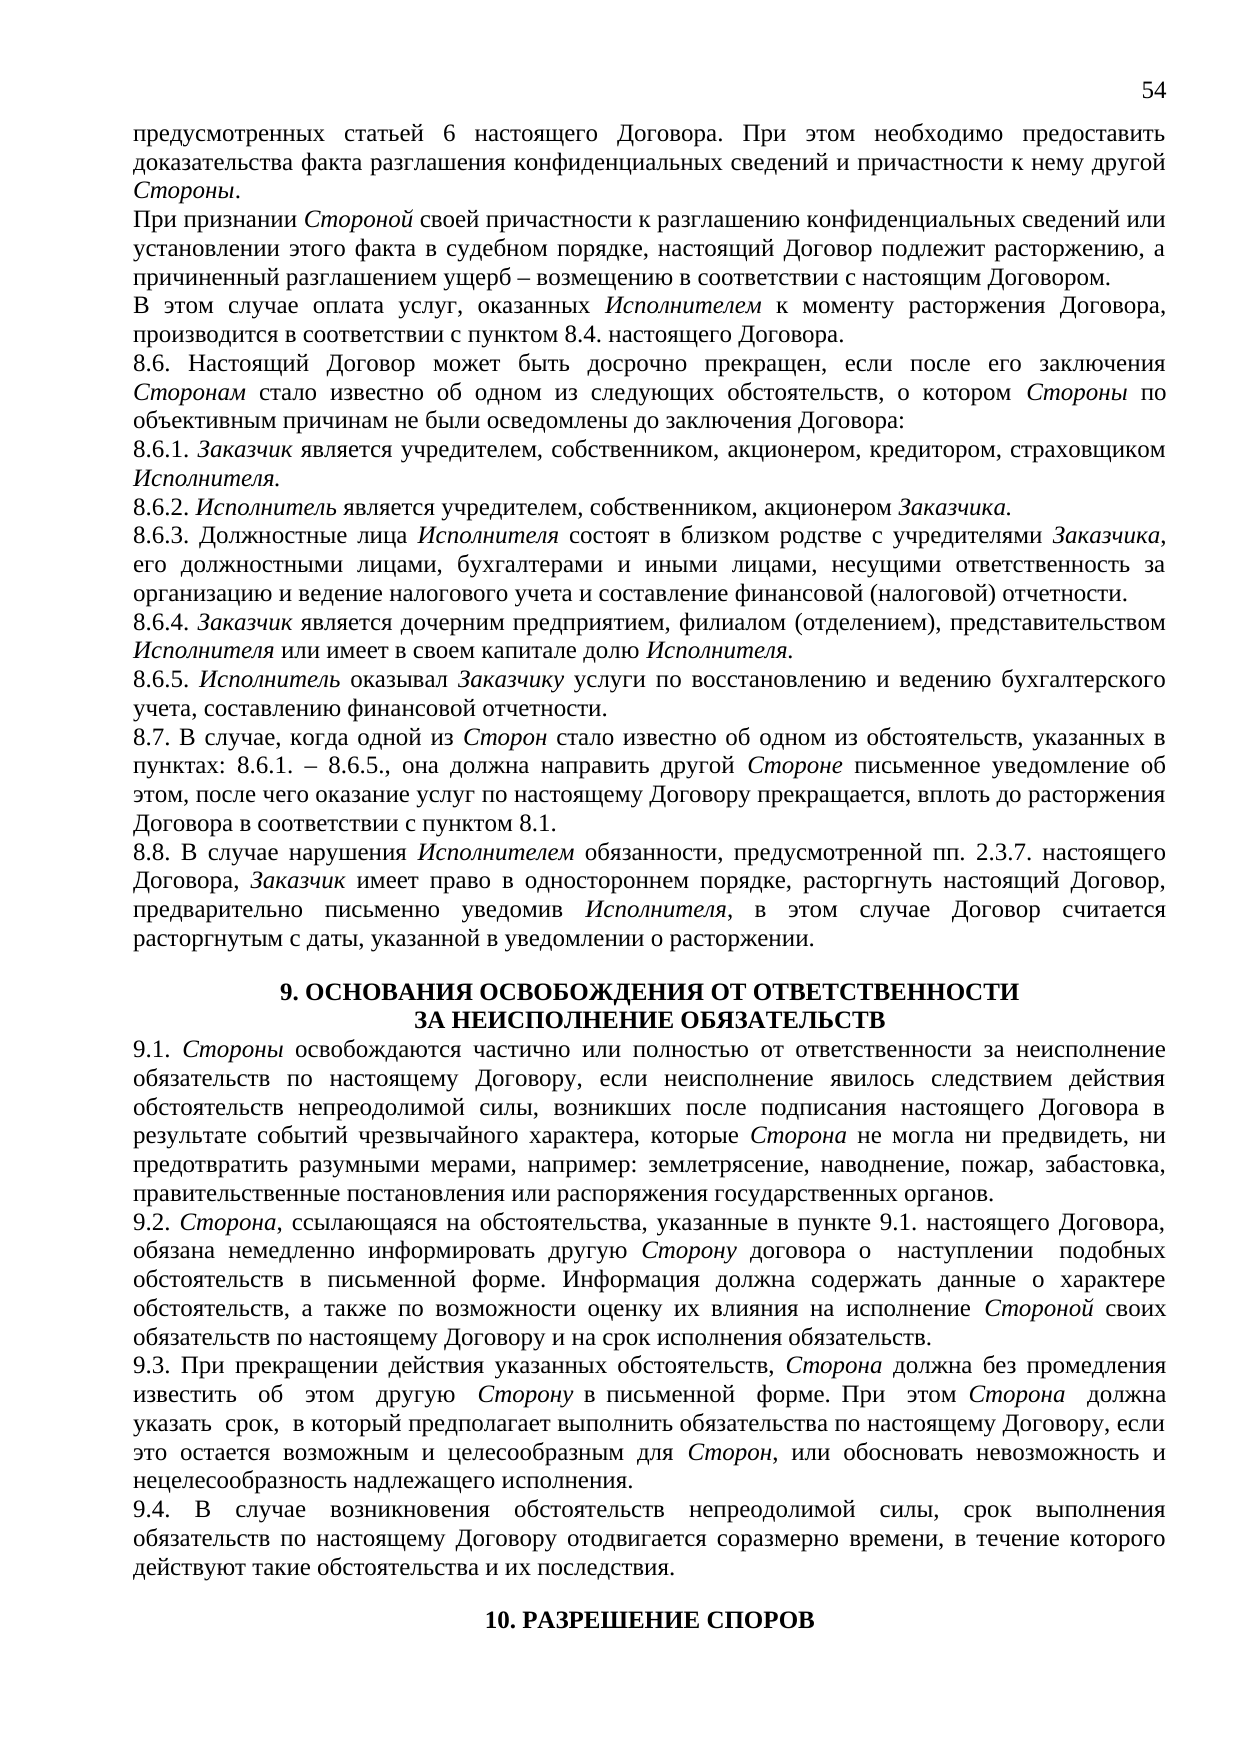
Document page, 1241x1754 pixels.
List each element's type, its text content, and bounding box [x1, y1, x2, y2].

text 8.6. Настоящий Договор может быть досрочно прекращен, если после его заключения Сторонам стало известно об одном из следующих обстоятельств, о котором Стороны по объективным причинам не были осведомлены до заключения Договора: [133, 348, 1166, 434]
text 9.2. Сторона, ссылающаяся на обстоятельства, указанные в пункте 9.1. настоящего Договора, обязана немедленно информировать другую Сторону договора о наступлении подобных обстоятельств в письменной форме. Информация должна содержать данные о характере обстоятельств, а также по возможности оценку их влияния на исполнение Стороной своих обязательств по настоящему Договору и на срок исполнения обязательств. [133, 1207, 1166, 1351]
text 8.6.1. Заказчик является учредителем, собственником, акционером, кредитором, страховщиком Исполнителя. [133, 434, 1166, 492]
text 8.6.2. Исполнитель является учредителем, собственником, акционером Заказчика. [133, 492, 1166, 521]
text 8.7. В случае, когда одной из Сторон стало известно об одном из обстоятельств, указанных в пунктах: 8.6.1. – 8.6.5., она должна направить другой Стороне письменное уведомление об этом, после чего оказание услуг по настоящему Договору прекращается, вплоть до расторжения Договора в соответствии с пунктом 8.1. [133, 722, 1166, 837]
text 9.1. Стороны освобождаются частично или полностью от ответственности за неисполнение обязательств по настоящему Договору, если неисполнение явилось следствием действия обстоятельств непреодолимой силы, возникших после подписания настоящего Договора в результате событий чрезвычайного характера, которые Сторона не могла ни предвидеть, ни предотвратить разумными мерами, например: землетрясение, наводнение, пожар, забастовка, правительственные постановления или распоряжения государственных органов. [133, 1034, 1166, 1207]
text 9.4. В случае возникновения обстоятельств непреодолимой силы, срок выполнения обязательств по настоящему Договору отодвигается соразмерно времени, в течение которого действуют такие обстоятельства и их последствия. [133, 1494, 1166, 1581]
text 9. ОСНОВАНИЯ ОСВОБОЖДЕНИЯ ОТ ОТВЕТСТВЕННОСТИ [133, 977, 1166, 1006]
text 8.6.3. Должностные лица Исполнителя состоят в близком родстве с учредителями Заказчика, его должностными лицами, бухгалтерами и иными лицами, несущими ответственность за организацию и ведение налогового учета и составление финансовой (налоговой) отчетности. [133, 521, 1166, 607]
text 10. РАЗРЕШЕНИЕ СПОРОВ [133, 1606, 1166, 1634]
text 8.8. В случае нарушения Исполнителем обязанности, предусмотренной пп. 2.3.7. настоящего Договора, Заказчик имеет право в одностороннем порядке, расторгнуть настоящий Договор, предварительно письменно уведомив Исполнителя, в этом случае Договор считается расторгнутым с даты, указанной в уведомлении о расторжении. [133, 837, 1166, 952]
text 8.6.5. Исполнитель оказывал Заказчику услуги по восстановлению и ведению бухгалтерского учета, составлению финансовой отчетности. [133, 664, 1166, 722]
text 8.6.4. Заказчик является дочерним предприятием, филиалом (отделением), представительством Исполнителя или имеет в своем капитале долю Исполнителя. [133, 607, 1166, 664]
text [133, 118, 1166, 204]
text ЗА НЕИСПОЛНЕНИЕ ОБЯЗАТЕЛЬСТВ [133, 1006, 1166, 1034]
text При признании Стороной своей причастности к разглашению конфиденциальных сведений или установлении этого факта в судебном порядке, настоящий Договор подлежит расторжению, а причиненный разглашением ущерб – возмещению в соответствии с настоящим Договором. [133, 204, 1166, 291]
text 9.3. При прекращении действия указанных обстоятельств, Сторона должна без промедления известить об этом другую Сторону в письменной форме. При этом Сторона должна указать срок, в который предполагает выполнить обязательства по настоящему Договору, если это остается возможным и целесообразным для Сторон, или обосновать невозможность и нецелесообразность надлежащего исполнения. [133, 1351, 1166, 1494]
text В этом случае оплата услуг, оказанных Исполнителем к моменту расторжения Договора, производится в соответствии с пунктом 8.4. настоящего Договора. [133, 291, 1166, 348]
